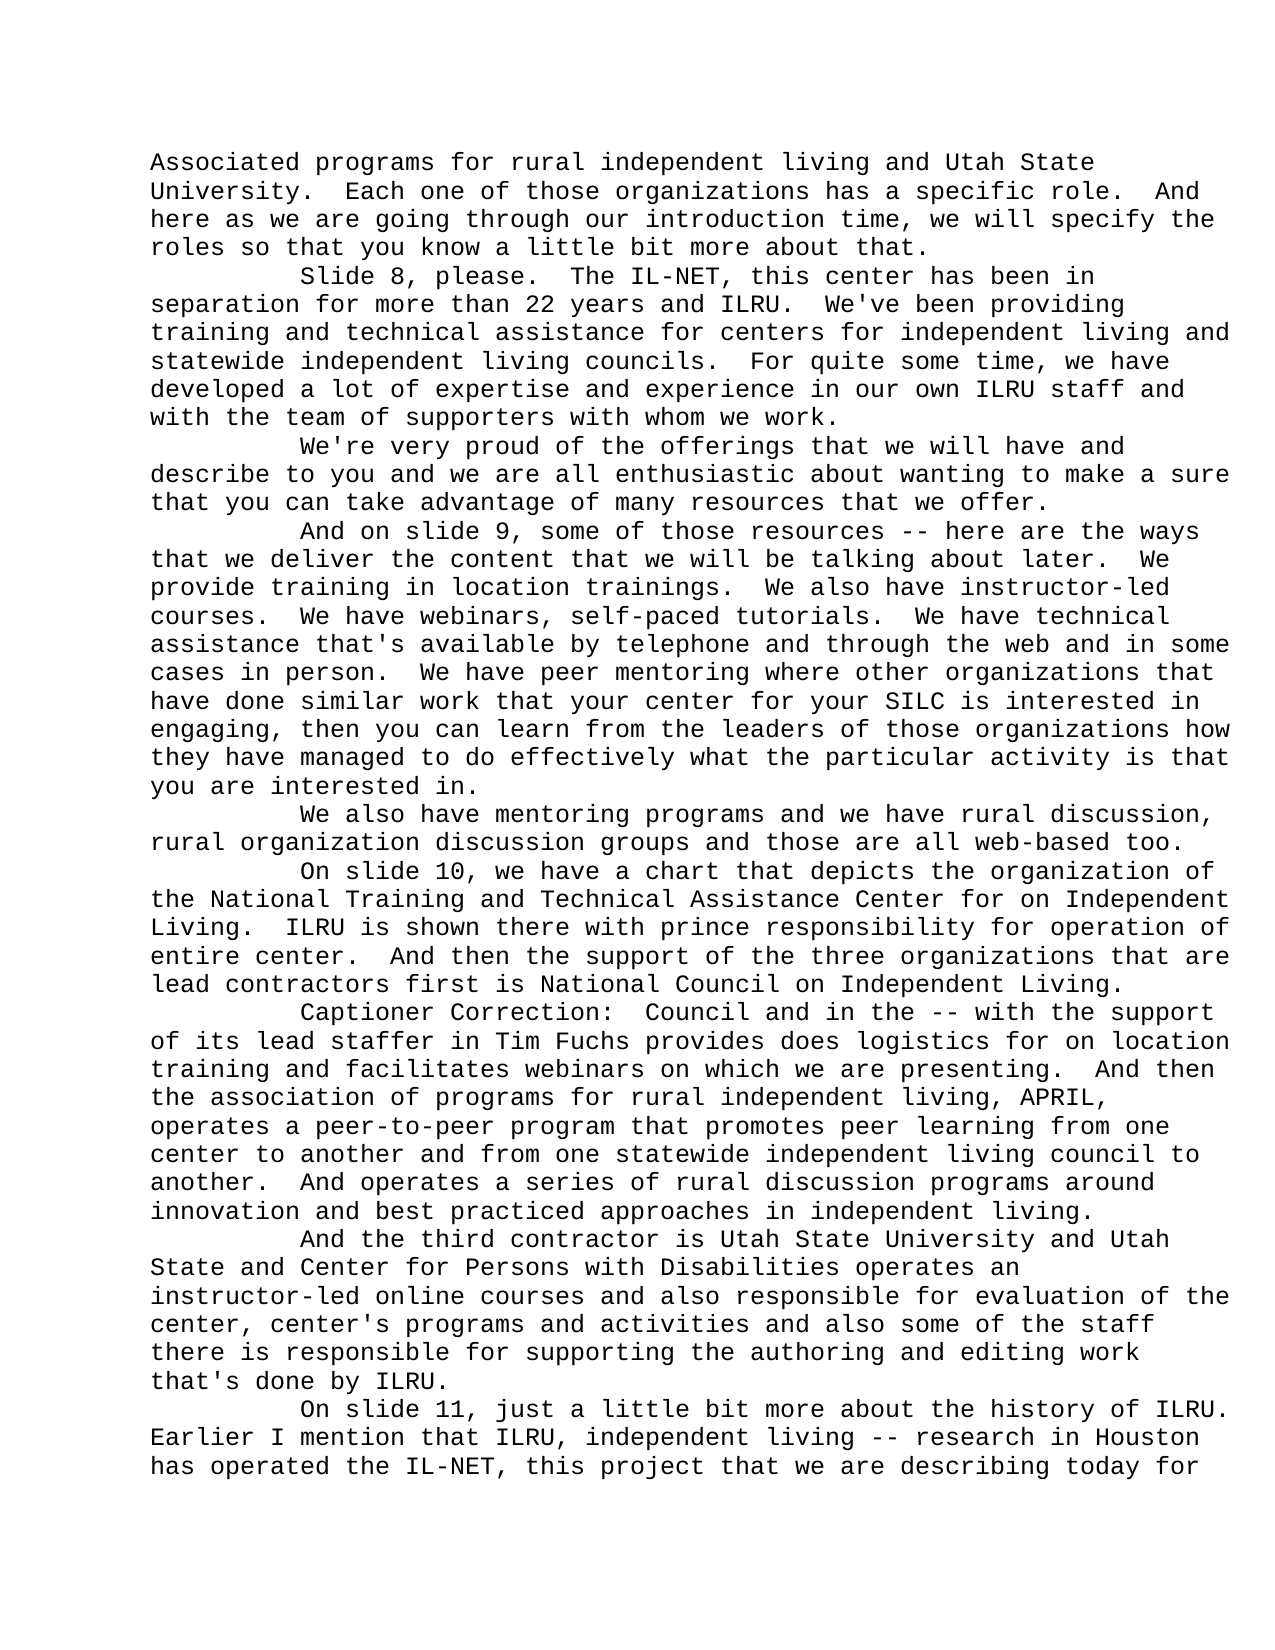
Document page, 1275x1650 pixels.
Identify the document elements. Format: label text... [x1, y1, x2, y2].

text And the third contractor is Utah State University and Utah State and Center for Persons with Disabilities operates an instructor-led online courses and also responsible for evaluation of the center, center's programs and activities and also some of the staff there is responsible for supporting the authoring and editing work that's done by ILRU. [150, 1227, 1245, 1397]
text We also have mentoring programs and we have rural discussion, rural organization discussion groups and those are all web-based too. [150, 802, 1245, 858]
text Slide 8, please. The IL-NET, this center has been in separation for more than 22 years and ILRU. We've been providing training and technical assistance for centers for independent living and statewide independent living councils. For quite some time, we have developed a lot of expertise and experience in our own ILRU staff and with the team of supporters with whom we work. [150, 263, 1245, 433]
text Captioner Correction: Council and in the -- with the support of its lead staffer in Tim Fuchs provides does logistics for on location training and facilitates webinars on which we are presenting. And then the association of programs for rural independent living, APRIL, operates a peer-to-peer program that promotes peer learning from one center to another and from one statewide independent living council to another. And operates a series of rural discussion programs around innovation and best practiced approaches in independent living. [150, 1000, 1245, 1227]
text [150, 1397, 1245, 1482]
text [150, 150, 1245, 263]
text And on slide 9, some of those resources -- here are the ways that we deliver the content that we will be talking about later. We provide training in location trainings. We also have instructor-led courses. We have webinars, self-paced tutorials. We have technical assistance that's available by telephone and through the web and in some cases in person. We have peer mentoring where other organizations that have done similar work that your center for your SILC is interested in engaging, then you can learn from the leaders of those organizations how they have managed to do effectively what the particular activity is that you are interested in. [150, 518, 1245, 802]
text On slide 10, we have a chart that depicts the organization of the National Training and Technical Assistance Center for on Independent Living. ILRU is shown there with prince responsibility for operation of entire center. And then the support of the three organizations that are lead contractors first is National Council on Independent Living. [150, 858, 1245, 1000]
text We're very proud of the offerings that we will have and describe to you and we are all enthusiastic about wanting to make a sure that you can take advantage of many resources that we offer. [150, 433, 1245, 518]
